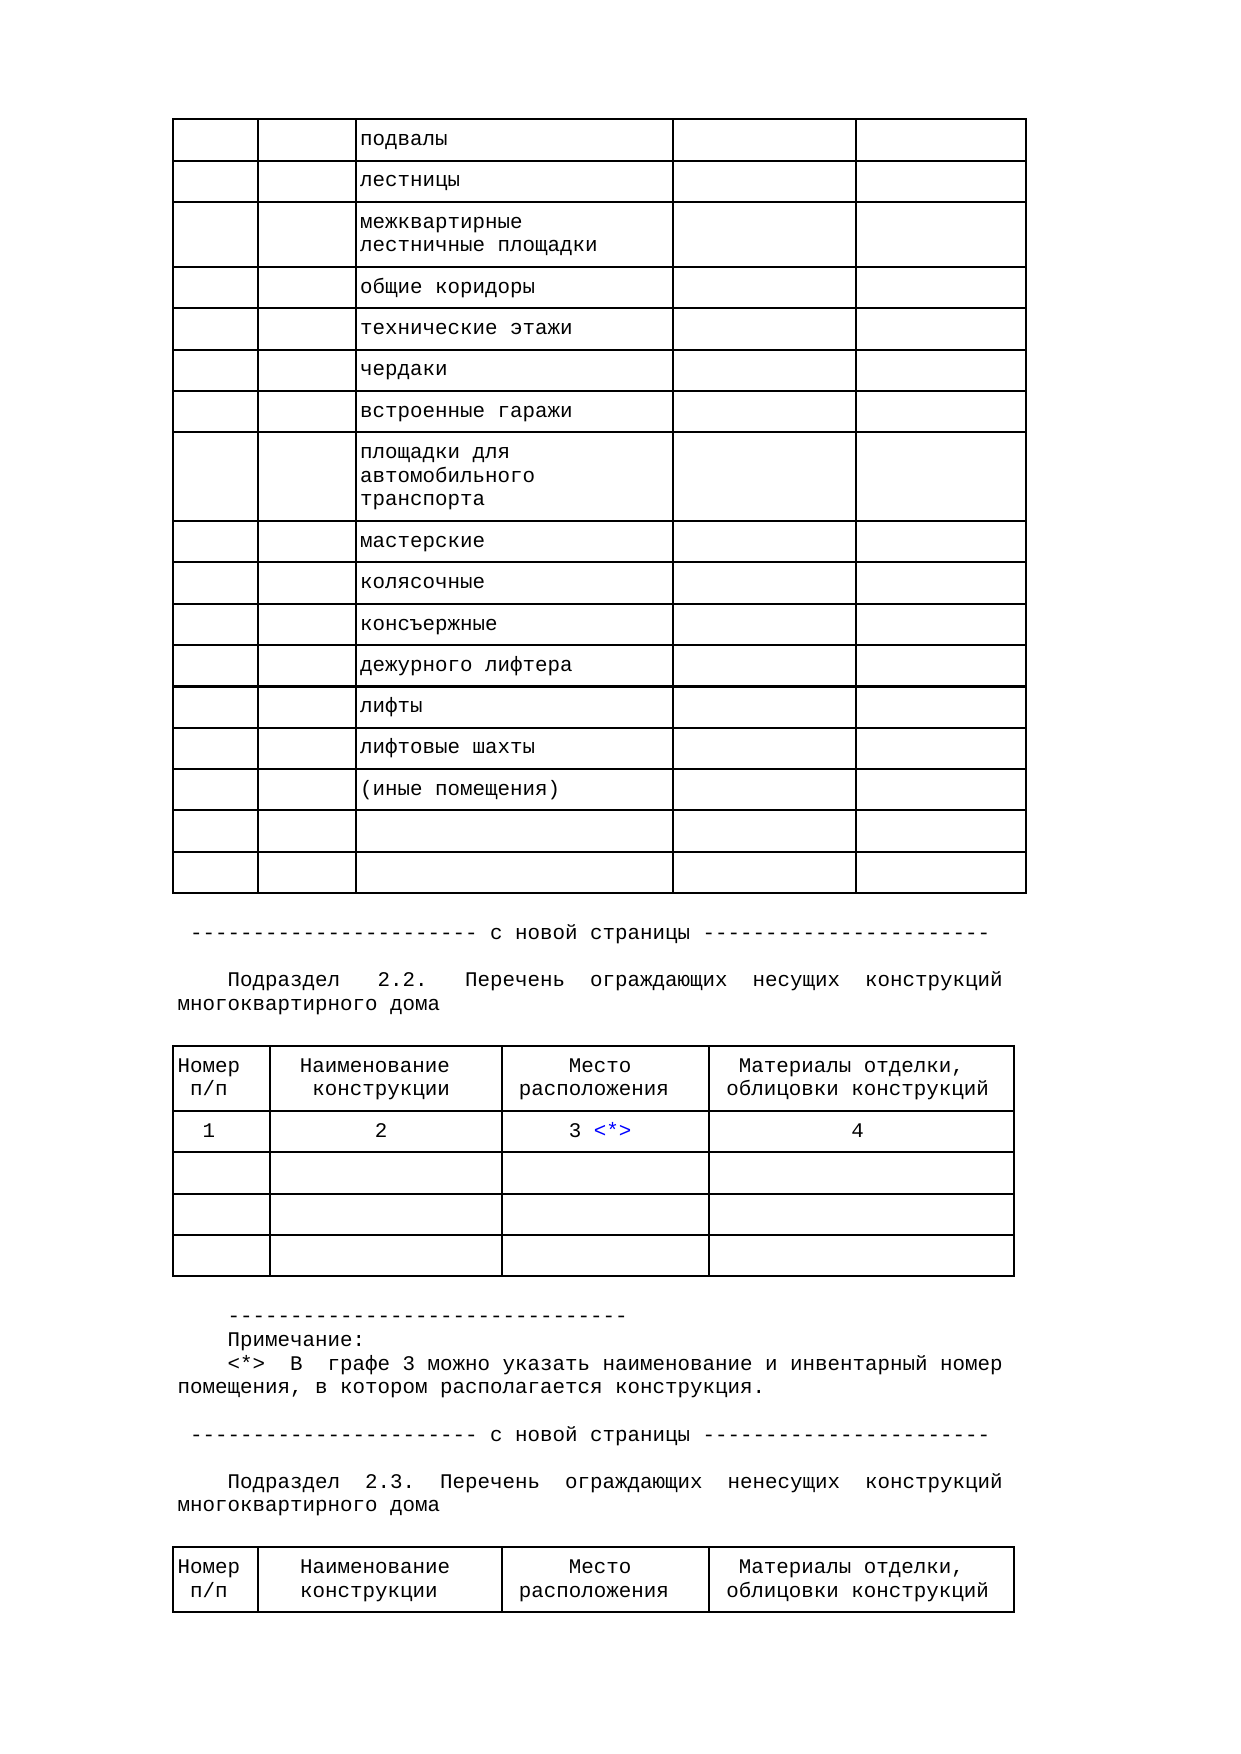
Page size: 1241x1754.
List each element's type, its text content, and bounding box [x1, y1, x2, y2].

table_cell [857, 268, 1025, 307]
table_cell лестницы [357, 162, 672, 201]
table_cell [857, 605, 1025, 644]
table_header Материалы отделки, облицовки конструкций [710, 1047, 1013, 1110]
table_cell лифтовые шахты [357, 729, 672, 768]
table_cell [857, 688, 1025, 727]
table_cell [503, 1236, 708, 1275]
table_cell [710, 1153, 1013, 1192]
table_cell [259, 770, 355, 809]
table_cell [271, 1195, 501, 1234]
table_cell [674, 120, 855, 159]
table_cell [259, 563, 355, 603]
text Подраздел 2.2. Перечень ограждающих несущих конструкций [177, 969, 1152, 993]
table_cell [674, 392, 855, 431]
table_cell [857, 433, 1025, 520]
table_cell [674, 646, 855, 685]
table_cell [174, 770, 257, 809]
table_cell [857, 811, 1025, 851]
table_cell 3 <*> [503, 1112, 708, 1151]
table_cell [259, 605, 355, 644]
table_cell [174, 203, 257, 266]
table_cell площадки для автомобильного транспорта [357, 433, 672, 520]
text ----------------------- с новой страницы ----------------------- [177, 1423, 1152, 1447]
table_cell [674, 853, 855, 892]
table_cell [174, 120, 257, 159]
table_cell [174, 1236, 269, 1275]
table_cell [174, 309, 257, 348]
table_cell [857, 203, 1025, 266]
table_cell [259, 646, 355, 685]
table_cell [174, 811, 257, 851]
table_cell [259, 203, 355, 266]
table_cell мастерские [357, 522, 672, 561]
text Подраздел 2.3. Перечень ограждающих ненесущих конструкций [177, 1471, 1152, 1494]
table_cell [357, 811, 672, 851]
table_header Место расположения [503, 1548, 708, 1611]
table_cell встроенные гаражи [357, 392, 672, 431]
table_cell 4 [710, 1112, 1013, 1151]
table_cell [674, 309, 855, 348]
table_cell [674, 688, 855, 727]
table_cell [174, 162, 257, 201]
table_cell [857, 729, 1025, 768]
table_cell [674, 605, 855, 644]
table_header Материалы отделки, облицовки конструкций [710, 1548, 1013, 1611]
table_cell [857, 853, 1025, 892]
table_cell [674, 522, 855, 561]
table_cell [674, 351, 855, 390]
table_cell [259, 268, 355, 307]
table_cell [174, 563, 257, 603]
table_cell [174, 392, 257, 431]
text <*> В графе 3 можно указать наименование и инвентарный номер [177, 1353, 1152, 1376]
table_cell [857, 120, 1025, 159]
table_cell [710, 1195, 1013, 1234]
table_cell [857, 392, 1025, 431]
table_cell [674, 770, 855, 809]
table_cell технические этажи [357, 309, 672, 348]
table_cell [503, 1153, 708, 1192]
table_cell [674, 433, 855, 520]
table_cell [259, 433, 355, 520]
table_cell [174, 351, 257, 390]
table_cell колясочные [357, 563, 672, 603]
table_cell [857, 770, 1025, 809]
table_cell [259, 729, 355, 768]
table_cell [174, 605, 257, 644]
table_cell [259, 309, 355, 348]
text многоквартирного дома [177, 993, 1152, 1017]
table_cell [674, 268, 855, 307]
table_cell [674, 162, 855, 201]
table_cell [259, 120, 355, 159]
table_cell [271, 1153, 501, 1192]
table_cell [174, 1153, 269, 1192]
table_cell [174, 268, 257, 307]
table_cell [174, 433, 257, 520]
text Примечание: [177, 1329, 1152, 1353]
text -------------------------------- [177, 1305, 1152, 1329]
table_cell [857, 309, 1025, 348]
table_cell [174, 1195, 269, 1234]
table_cell 1 [174, 1112, 269, 1151]
table_cell чердаки [357, 351, 672, 390]
text помещения, в котором располагается конструкция. [177, 1376, 1152, 1400]
table_cell [259, 351, 355, 390]
table_cell [259, 162, 355, 201]
table_cell [174, 688, 257, 727]
table_cell [710, 1236, 1013, 1275]
table_cell [174, 646, 257, 685]
table_cell [503, 1195, 708, 1234]
table_cell консъержные [357, 605, 672, 644]
text ----------------------- с новой страницы ----------------------- [177, 922, 1152, 946]
table_cell [674, 811, 855, 851]
table_header Наименование конструкции [259, 1548, 501, 1611]
table_cell [357, 853, 672, 892]
table_cell [674, 729, 855, 768]
table_header Наименование конструкции [271, 1047, 501, 1110]
table_cell [259, 811, 355, 851]
table_cell [857, 563, 1025, 603]
table_cell [174, 522, 257, 561]
table_cell [174, 729, 257, 768]
table_cell дежурного лифтера [357, 646, 672, 685]
table_header Место расположения [503, 1047, 708, 1110]
table_cell лифты [357, 688, 672, 727]
table_header Номер п/п [174, 1047, 269, 1110]
table_cell [857, 522, 1025, 561]
table_cell [174, 853, 257, 892]
table_cell 2 [271, 1112, 501, 1151]
table_cell [857, 351, 1025, 390]
table_cell подвалы [357, 120, 672, 159]
table_cell [259, 522, 355, 561]
table_cell [857, 162, 1025, 201]
table_cell [259, 853, 355, 892]
table_cell межквартирные лестничные площадки [357, 203, 672, 266]
table_cell [271, 1236, 501, 1275]
table_cell [674, 203, 855, 266]
text многоквартирного дома [177, 1494, 1152, 1518]
table_header Номер п/п [174, 1548, 257, 1611]
table_cell [857, 646, 1025, 685]
table_cell общие коридоры [357, 268, 672, 307]
table_cell [259, 688, 355, 727]
table_cell (иные помещения) [357, 770, 672, 809]
table_cell [259, 392, 355, 431]
table_cell [674, 563, 855, 603]
